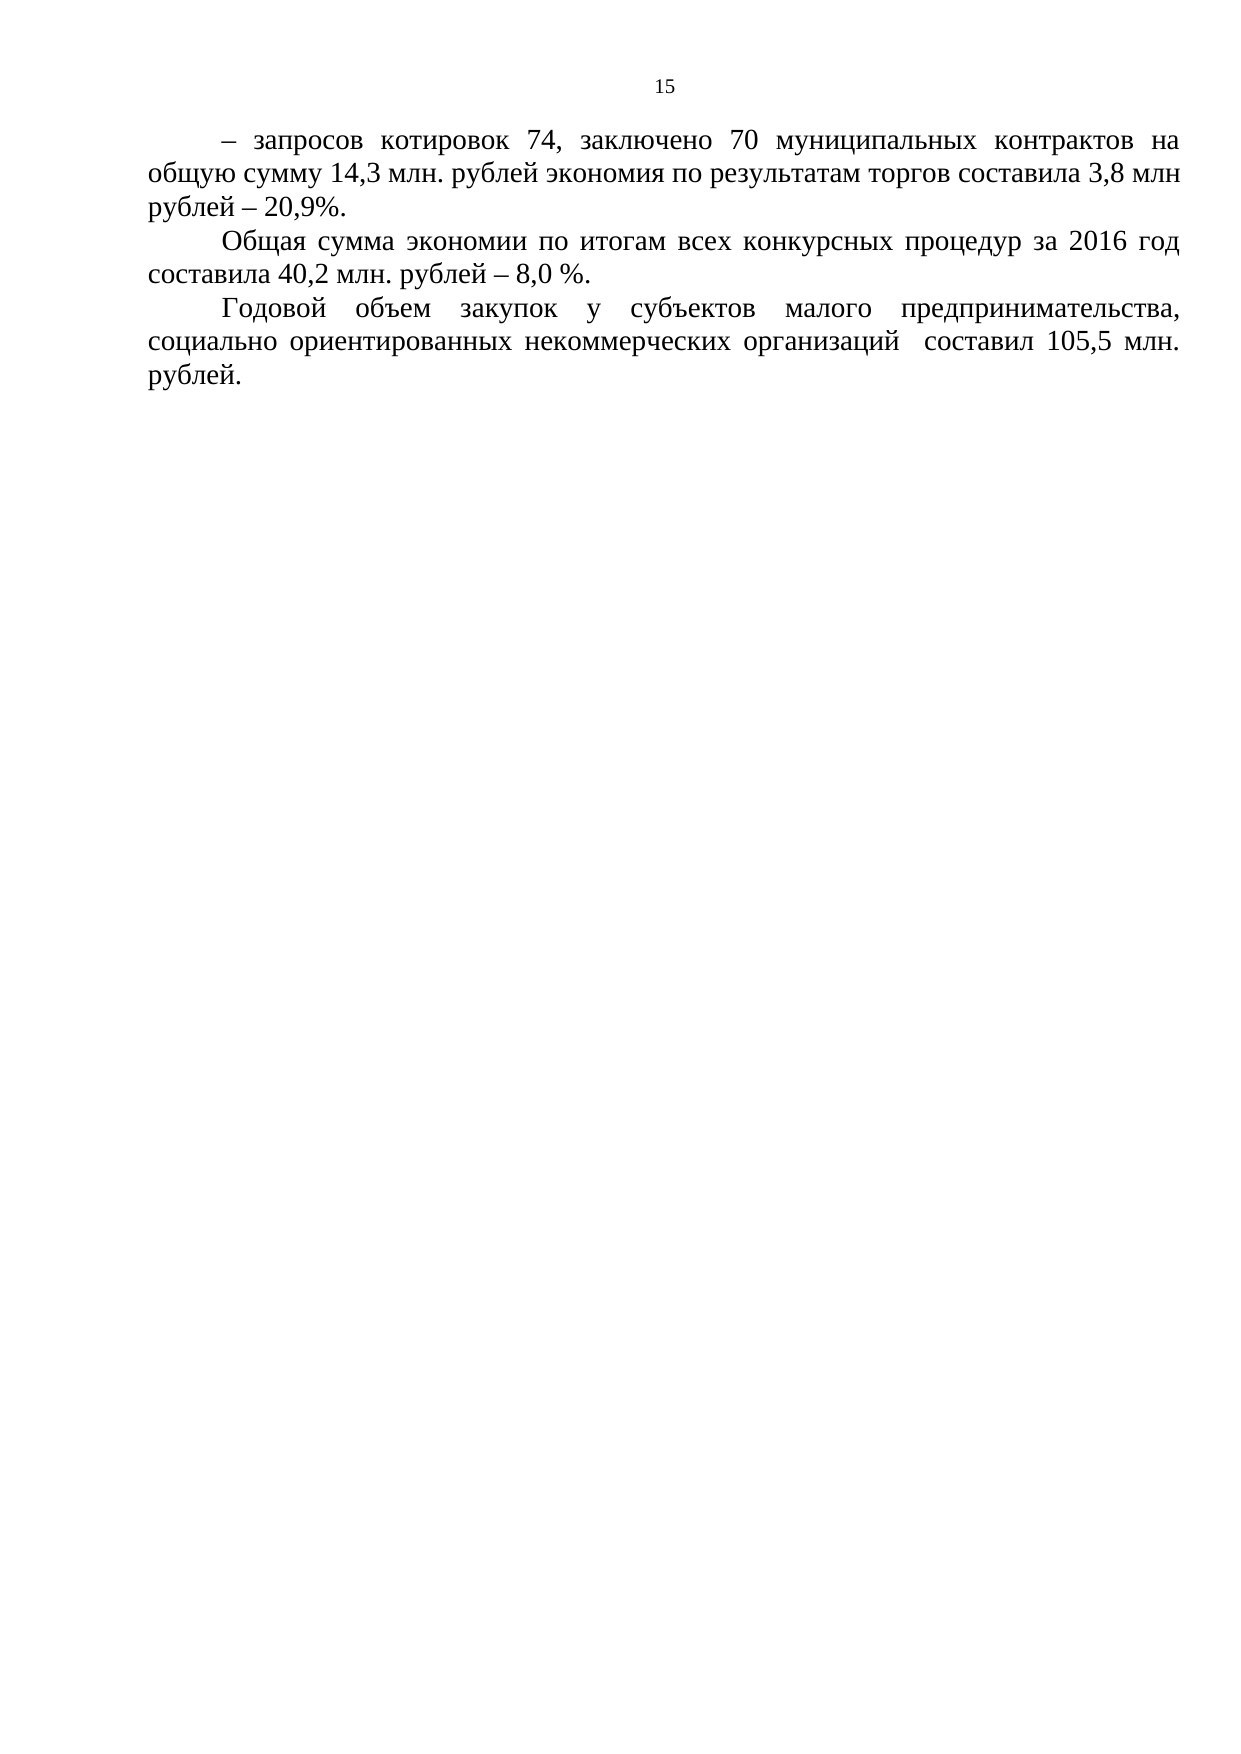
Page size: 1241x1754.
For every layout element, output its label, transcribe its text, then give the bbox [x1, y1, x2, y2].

text Общая сумма экономии по итогам всех конкурсных процедур за 2016 год составила 40,2 млн. рублей – 8,0 %. [148, 223, 1181, 290]
text Годовой объем закупок у субъектов малого предпринимательства, социально ориентированных некоммерческих организаций составил 105,5 млн. рублей. [148, 290, 1181, 390]
text – запросов котировок 74, заключено 70 муниципальных контрактов на общую сумму 14,3 млн. рублей экономия по результатам торгов составила 3,8 млн рублей – 20,9%. [148, 122, 1181, 223]
